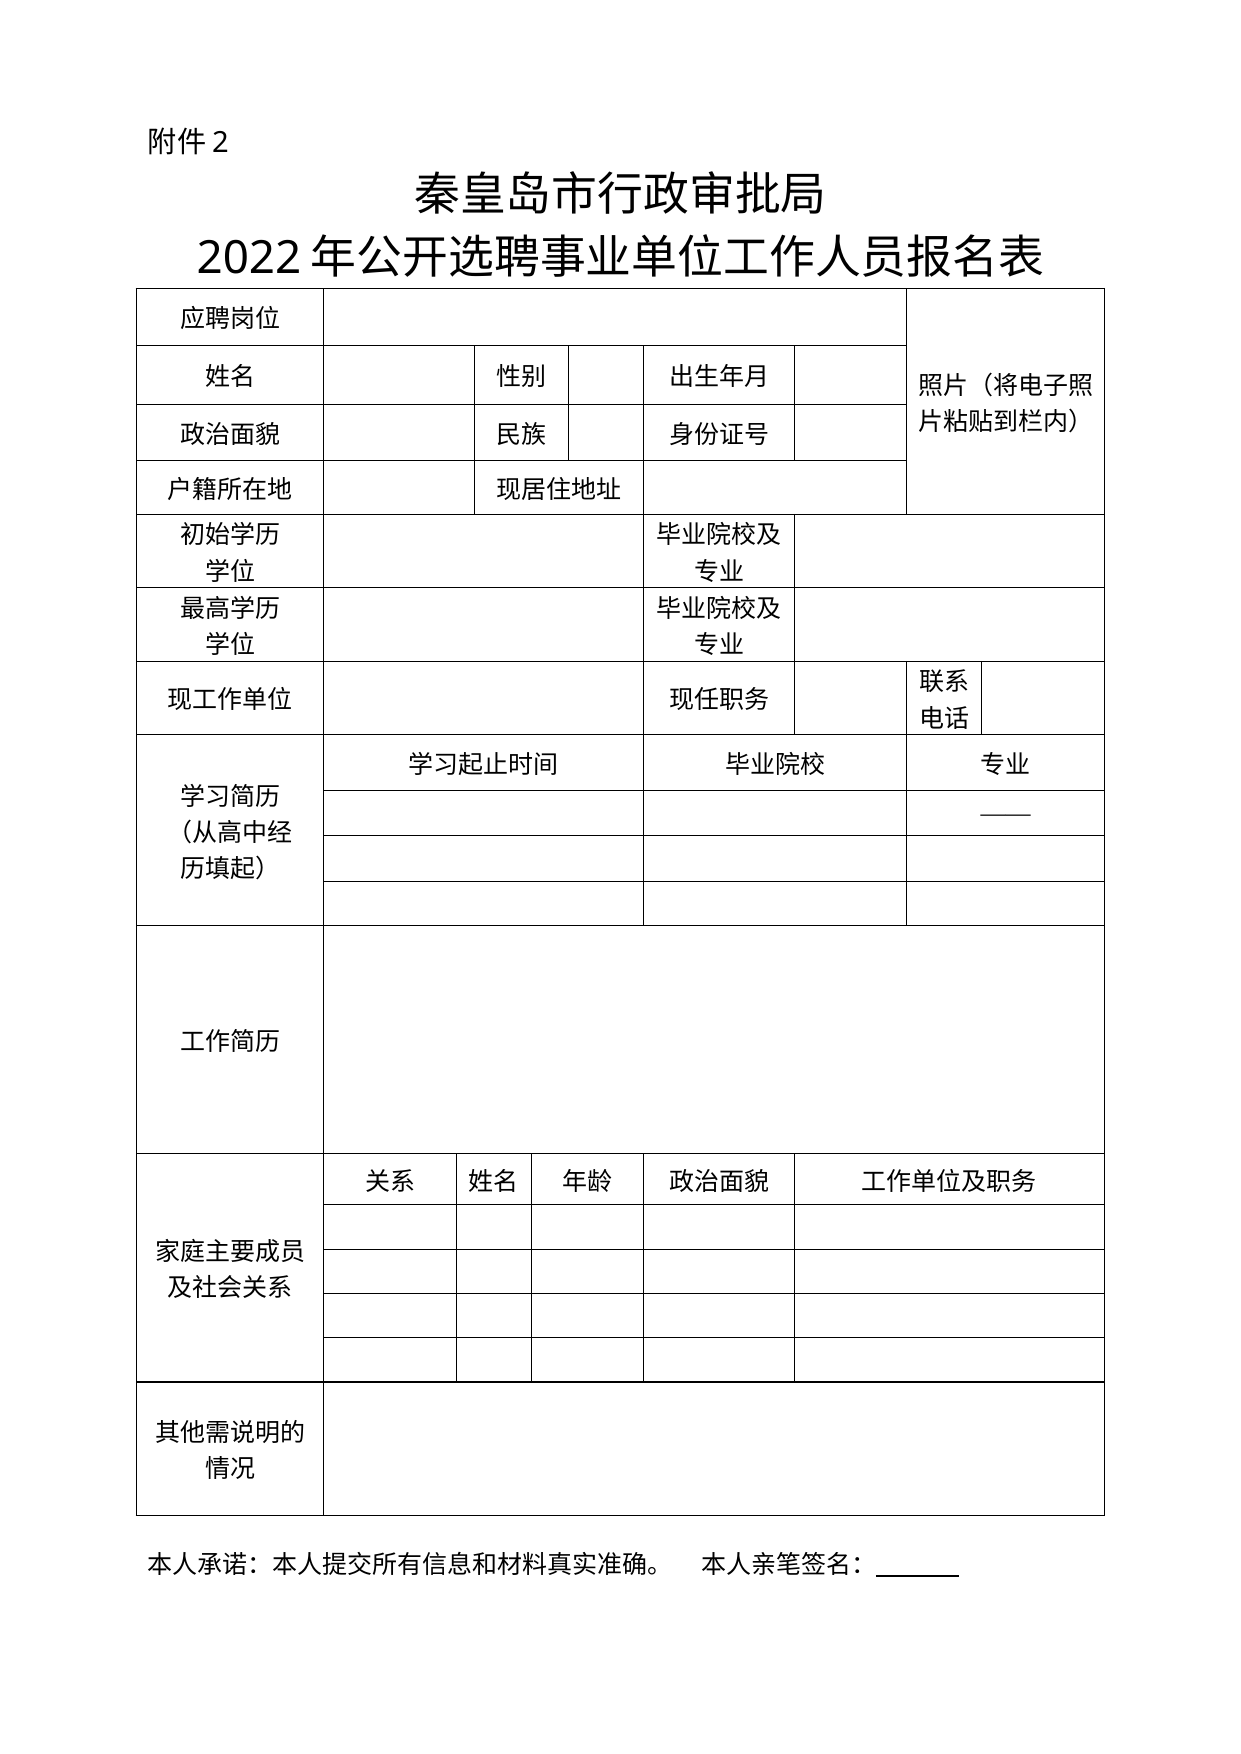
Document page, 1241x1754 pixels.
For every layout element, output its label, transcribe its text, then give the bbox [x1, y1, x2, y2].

table_cell [795, 515, 1104, 587]
table_header [324, 289, 906, 345]
table_cell [532, 1294, 643, 1337]
table_cell 关系 [324, 1154, 456, 1204]
table_cell [982, 662, 1104, 734]
table_cell 姓名 [137, 346, 323, 404]
table_cell 毕业院校 [644, 735, 906, 790]
table_cell 专业 [907, 735, 1104, 790]
table_cell [324, 1294, 456, 1337]
table_cell [324, 926, 1104, 1153]
table_cell [457, 1205, 531, 1249]
table_cell 性别 [475, 346, 568, 404]
table_cell 最高学历 学位 [137, 588, 323, 661]
table_cell [795, 1205, 1104, 1249]
table_cell 出生年月 [644, 346, 794, 404]
table_cell [569, 405, 643, 459]
table_cell 现工作单位 [137, 662, 323, 734]
table_cell [644, 461, 906, 514]
table_cell [644, 1250, 794, 1293]
table_cell [795, 405, 906, 459]
table_cell 现居住地址 [475, 461, 643, 514]
table_cell 家庭主要成员及社会关系 [137, 1154, 323, 1381]
table_cell [569, 346, 643, 404]
table_cell [324, 1338, 456, 1381]
table_cell 政治面貌 [137, 405, 323, 459]
text 附件2 [148, 118, 1092, 161]
table_cell [324, 836, 643, 881]
table_cell [324, 515, 643, 587]
table_cell [795, 588, 1104, 661]
table_cell [644, 1294, 794, 1337]
table_cell 初始学历 学位 [137, 515, 323, 587]
table_cell [532, 1250, 643, 1293]
table_cell 毕业院校及专业 [644, 588, 794, 661]
table_cell —— [907, 791, 1104, 835]
text 2022年公开选聘事业单位工作人员报名表 [148, 223, 1092, 286]
table_cell [457, 1338, 531, 1381]
table_cell 学习起止时间 [324, 735, 643, 790]
text 秦皇岛市行政审批局 [148, 161, 1092, 223]
table_cell [324, 405, 474, 459]
table_cell [532, 1338, 643, 1381]
table_cell 工作简历 [137, 926, 323, 1153]
table_cell [644, 882, 906, 925]
text 本人承诺：本人提交所有信息和材料真实准确。 本人亲笔签名： [148, 1544, 1092, 1581]
table_cell 年龄 [532, 1154, 643, 1204]
table_cell 身份证号 [644, 405, 794, 459]
table_cell [324, 346, 474, 404]
table_cell [457, 1294, 531, 1337]
table_cell 姓名 [457, 1154, 531, 1204]
table_cell 政治面貌 [644, 1154, 794, 1204]
table_cell [532, 1205, 643, 1249]
table_cell [644, 1338, 794, 1381]
table_cell 联系电话 [907, 662, 981, 734]
table_cell 学习简历 （从高中经 历填起） [137, 735, 323, 925]
table_cell 民族 [475, 405, 568, 459]
table_cell [644, 1205, 794, 1249]
table_cell [795, 1294, 1104, 1337]
table_cell [907, 882, 1104, 925]
table_cell [644, 791, 906, 835]
table_cell [324, 1250, 456, 1293]
table_cell [324, 1205, 456, 1249]
table_cell [795, 662, 906, 734]
table_header 照片（将电子照片粘贴到栏内） [907, 289, 1104, 514]
table_cell [795, 1338, 1104, 1381]
table_cell 户籍所在地 [137, 461, 323, 514]
table_cell [324, 588, 643, 661]
table_cell [324, 791, 643, 835]
table_cell [324, 1383, 1104, 1515]
table_cell 其他需说明的情况 [137, 1383, 323, 1515]
table_cell [795, 346, 906, 404]
table_cell [324, 662, 643, 734]
table_cell [907, 836, 1104, 881]
table_cell [324, 461, 474, 514]
table_cell [644, 836, 906, 881]
table_header 应聘岗位 [137, 289, 323, 345]
table_cell [457, 1250, 531, 1293]
table_cell [795, 1250, 1104, 1293]
table_cell 现任职务 [644, 662, 794, 734]
table_cell 工作单位及职务 [795, 1154, 1104, 1204]
table_cell [324, 882, 643, 925]
table_cell 毕业院校及专业 [644, 515, 794, 587]
